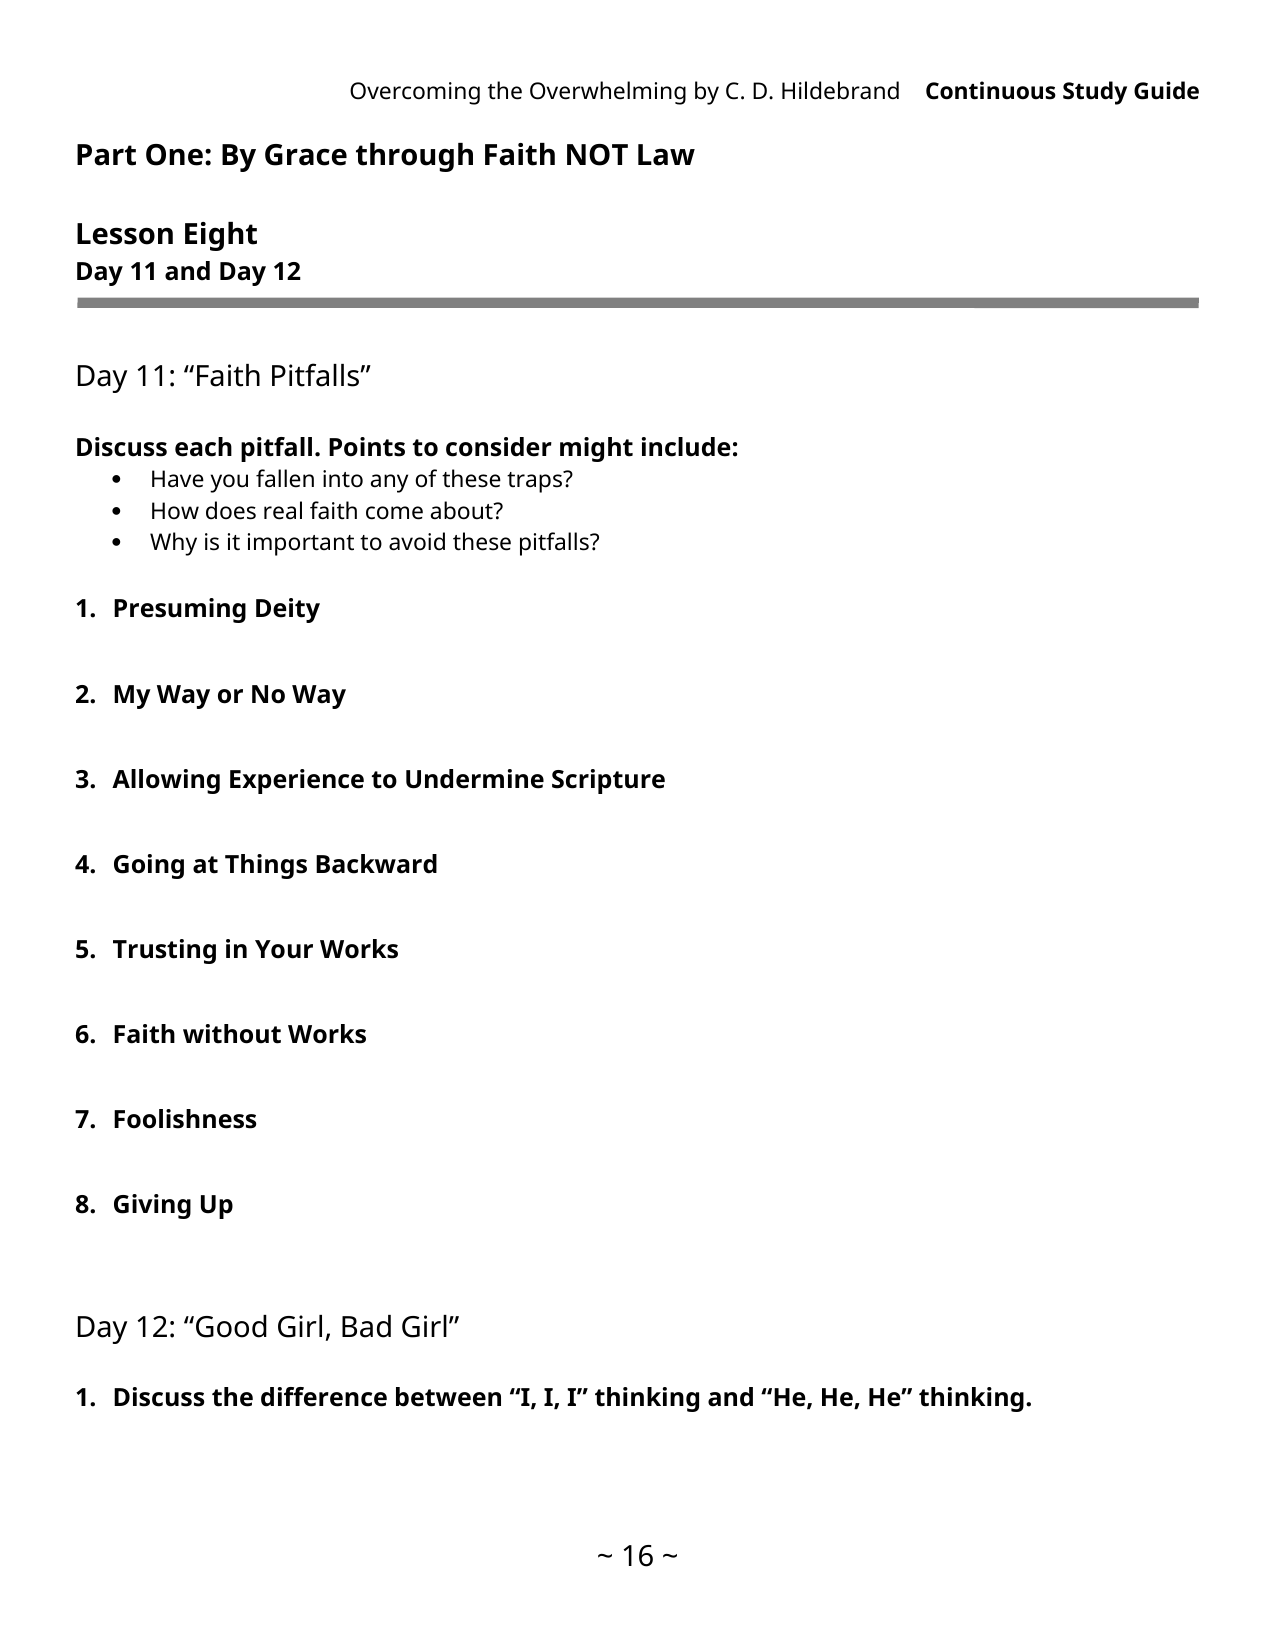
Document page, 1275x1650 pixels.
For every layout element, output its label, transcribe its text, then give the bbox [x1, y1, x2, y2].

text Lesson Eight [75, 214, 1200, 253]
text Day 12: “Good Girl, Bad Girl” [75, 1306, 1200, 1346]
list Faith without Works [75, 1017, 1200, 1051]
text Part One: By Grace through Faith NOT Law [75, 134, 1200, 174]
list Have you fallen into any of these traps? [112, 463, 1200, 494]
list Discuss the difference between “I, I, I” thinking and “He, He, He” thinking. [75, 1380, 1200, 1414]
list Going at Things Backward [75, 846, 1200, 881]
list Presuming Deity [75, 591, 1200, 625]
text Day 11: “Faith Pitfalls” [75, 356, 1200, 395]
list My Way or No Way [75, 676, 1200, 710]
list How does real faith come about? [112, 494, 1200, 526]
list Foolishness [75, 1102, 1200, 1136]
list Allowing Experience to Undermine Scripture [75, 761, 1200, 795]
list Giving Up [75, 1187, 1200, 1221]
list Trusting in Your Works [75, 932, 1200, 966]
text Day 11 and Day 12 [75, 253, 1200, 287]
list Why is it important to avoid these pitfalls? [112, 526, 1200, 557]
text Discuss each pitfall. Points to consider might include: [75, 429, 1200, 463]
